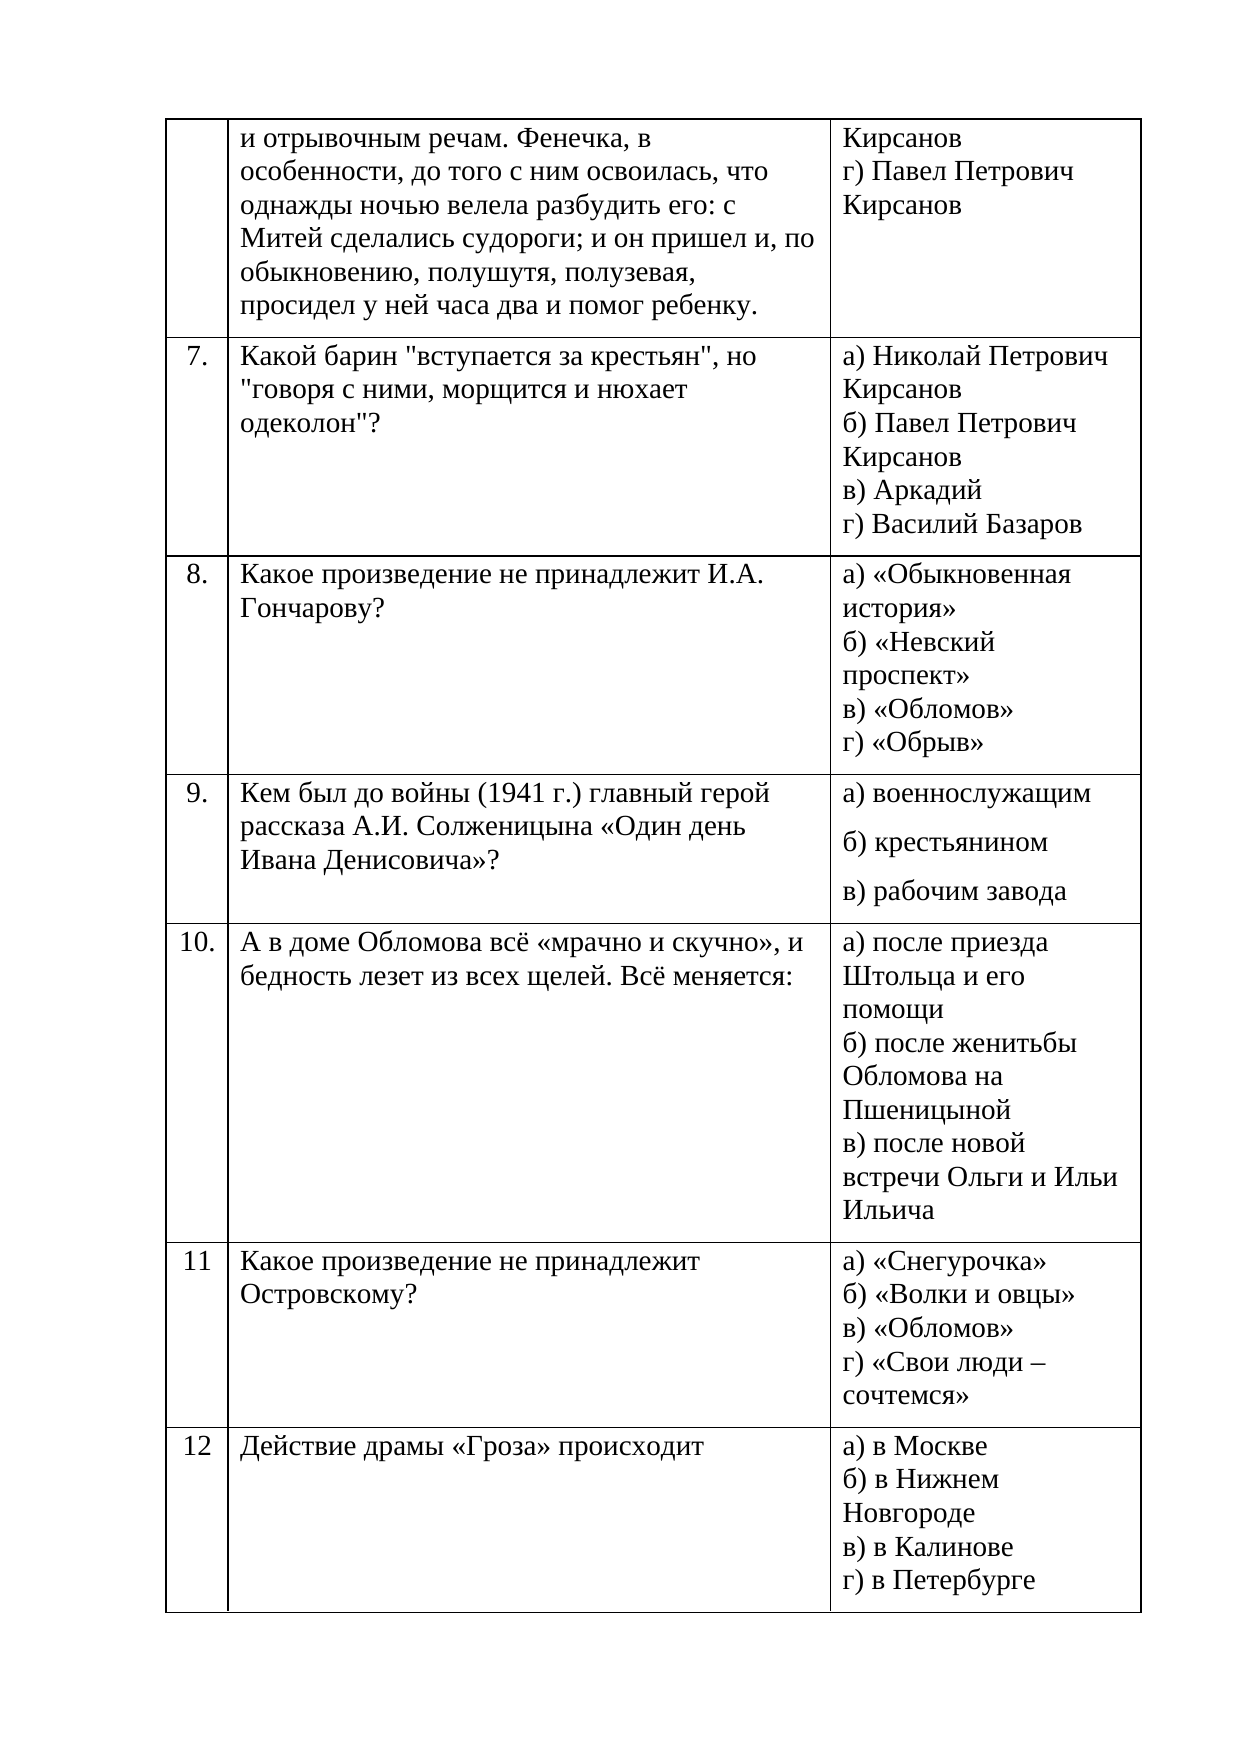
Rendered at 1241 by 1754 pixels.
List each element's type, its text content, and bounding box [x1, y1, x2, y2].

table_cell 6. [167, 120, 227, 337]
table_cell Кем был до войны (1941 г.) главный герой рассказа А.И. Солженицына «Один день Ивана Денисовича»? [229, 775, 830, 922]
table_cell 7. [167, 338, 227, 555]
table_cell 11 [167, 1243, 227, 1426]
table_cell 10. [167, 924, 227, 1242]
table_cell а) Николай Петрович Кирсанов б) Павел Петрович Кирсанов в) Аркадий г) Василий Базаров [831, 338, 1140, 555]
table_cell а) после приезда Штольца и его помощи б) после женитьбы Обломова на Пшеницыной в) после новой встречи Ольги и Ильи Ильича [831, 924, 1140, 1242]
table_cell Какой барин "вступается за крестьян", но "говоря с ними, морщится и нюхает одеколон"? [229, 338, 830, 555]
table_cell А в доме Обломова всё «мрачно и скучно», и бедность лезет из всех щелей. Всё меняется: [229, 924, 830, 1242]
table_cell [229, 120, 830, 337]
table_cell 12 [167, 1428, 227, 1611]
table_cell Действие драмы «Гроза» происходит [229, 1428, 830, 1611]
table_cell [831, 120, 1140, 337]
table_cell Какое произведение не принадлежит Островскому? [229, 1243, 830, 1426]
table_cell Какое произведение не принадлежит И.А. Гончарову? [229, 557, 830, 773]
table_cell 9. [167, 775, 227, 922]
table_cell а) военнослужащим б) крестьянином в) рабочим завода [831, 775, 1140, 922]
table_cell а) «Снегурочка» б) «Волки и овцы» в) «Обломов» г) «Свои люди – сочтемся» [831, 1243, 1140, 1426]
table_cell а) «Обыкновенная история» б) «Невский проспект» в) «Обломов» г) «Обрыв» [831, 557, 1140, 773]
table_cell а) в Москве б) в Нижнем Новгороде в) в Калинове г) в Петербурге [831, 1428, 1140, 1611]
table_cell 8. [167, 557, 227, 773]
